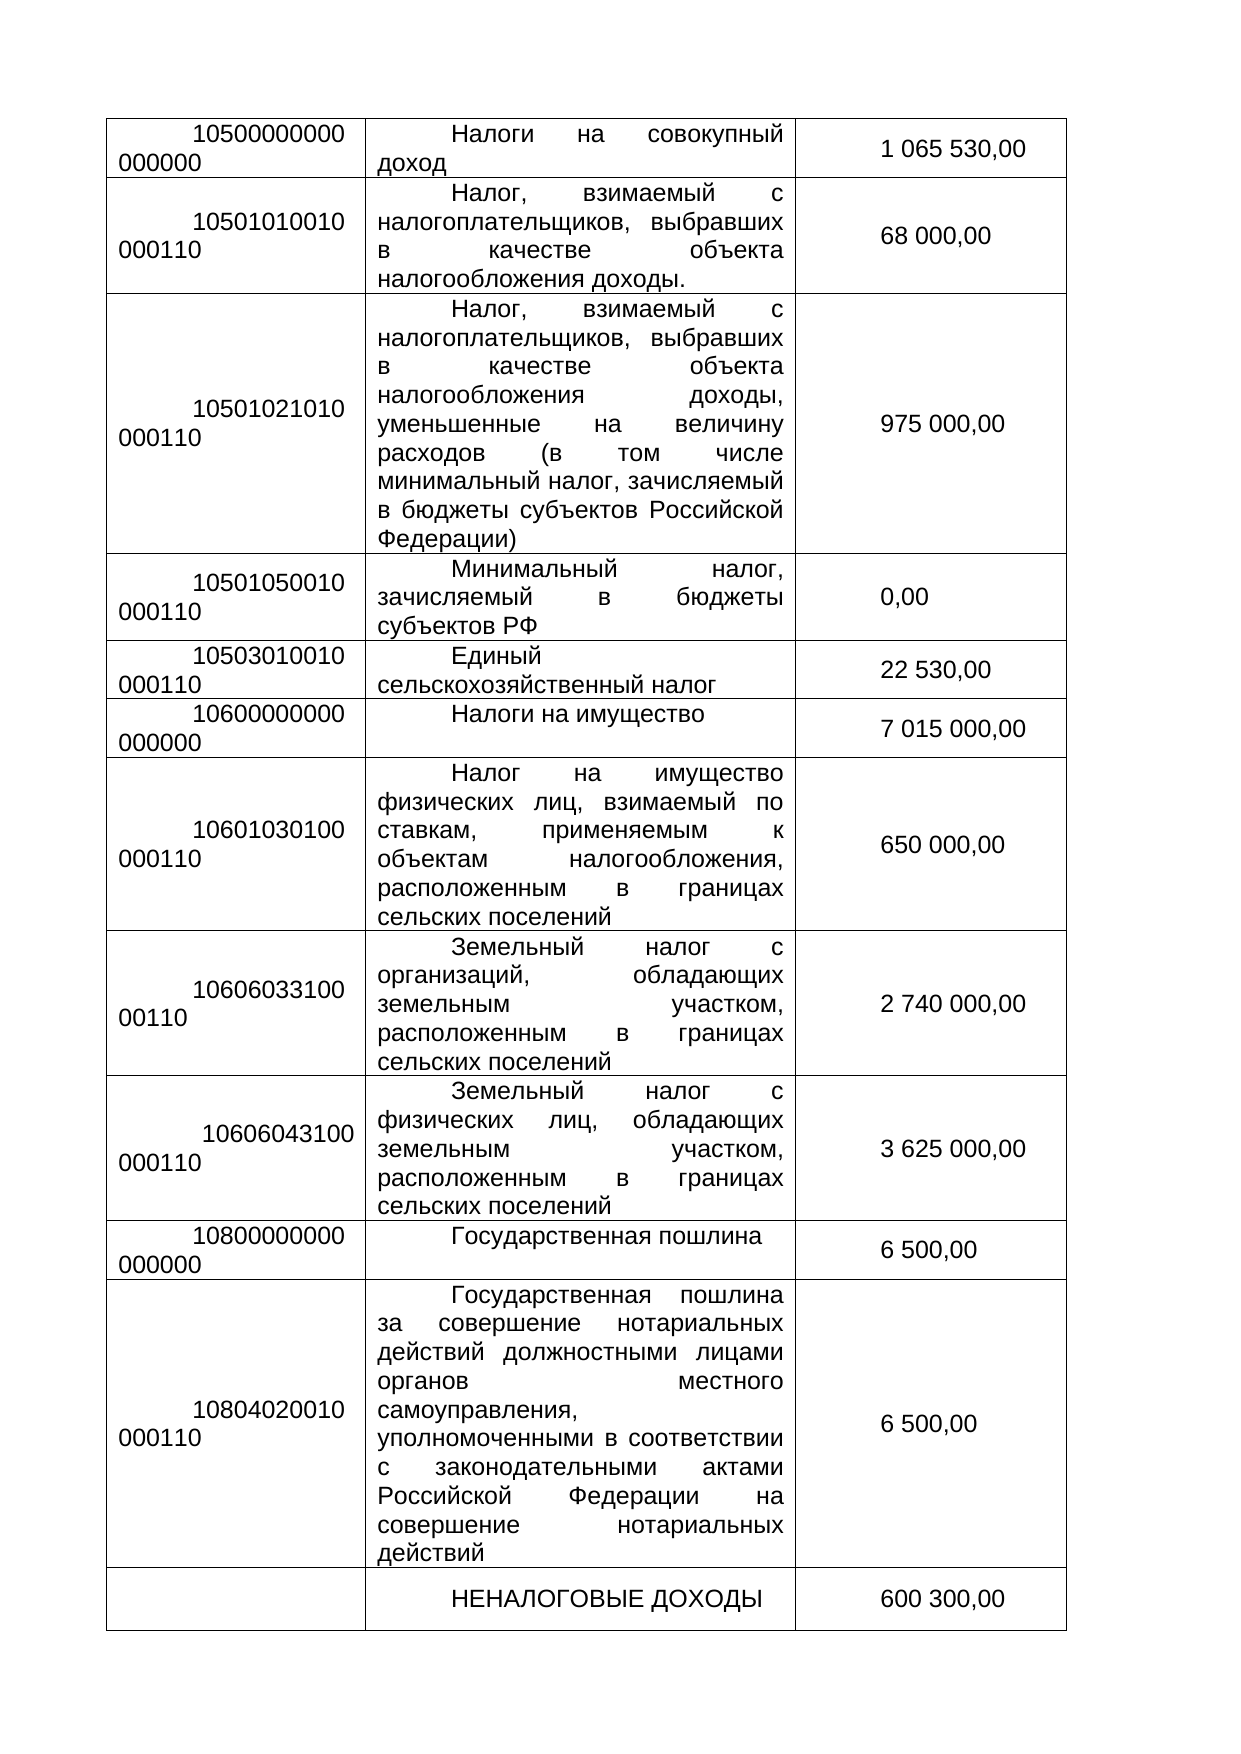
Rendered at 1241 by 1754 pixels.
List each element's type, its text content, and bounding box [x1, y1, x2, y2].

table_cell Минимальный налог, зачисляемый в бюджеты субъектов РФ [366, 554, 795, 640]
table_cell 7 015 000,00 [796, 699, 1066, 757]
table_cell 10804020010000110 [107, 1280, 365, 1567]
table_cell [107, 1568, 365, 1629]
table_cell 1 065 530,00 [796, 119, 1066, 177]
table_cell 10606043100000110 [107, 1076, 365, 1220]
table_cell НЕНАЛОГОВЫЕ ДОХОДЫ [366, 1568, 795, 1629]
table_cell Государственная пошлина за совершение нотариальных действий должностными лицами органов местного самоуправления, уполномоченными в соответствии с законодательными актами Российской Федерации на совершение нотариальных действий [366, 1280, 795, 1567]
table_cell 10600000000000000 [107, 699, 365, 757]
table_cell 3 625 000,00 [796, 1076, 1066, 1220]
table_cell 10601030100000110 [107, 758, 365, 930]
table_cell 6 500,00 [796, 1280, 1066, 1567]
table_cell 600 300,00 [796, 1568, 1066, 1629]
table_cell Земельный налог с организаций, обладающих земельным участком, расположенным в границах сельских поселений [366, 931, 795, 1075]
table_cell 650 000,00 [796, 758, 1066, 930]
table_cell 10800000000000000 [107, 1221, 365, 1278]
table_cell Государственная пошлина [366, 1221, 795, 1278]
table_cell 0,00 [796, 554, 1066, 640]
table_cell 68 000,00 [796, 178, 1066, 293]
table_cell 2 740 000,00 [796, 931, 1066, 1075]
table_cell Налоги на имущество [366, 699, 795, 757]
table_cell 6 500,00 [796, 1221, 1066, 1278]
table_cell 10501021010000110 [107, 294, 365, 552]
table_cell Единый сельскохозяйственный налог [366, 641, 795, 698]
table_cell 10501010010000110 [107, 178, 365, 293]
table_cell 10500000000000000 [107, 119, 365, 177]
table_cell Налог, взимаемый с налогоплательщиков, выбравших в качестве объекта налогообложения доходы, уменьшенные на величину расходов (в том числе минимальный налог, зачисляемый в бюджеты субъектов Российской Федерации) [366, 294, 795, 552]
table_cell Налог, взимаемый с налогоплательщиков, выбравших в качестве объекта налогообложения доходы. [366, 178, 795, 293]
table_cell 975 000,00 [796, 294, 1066, 552]
table_cell 22 530,00 [796, 641, 1066, 698]
table_cell Налоги на совокупный доход [366, 119, 795, 177]
table_cell 10503010010000110 [107, 641, 365, 698]
table_cell Налог на имущество физических лиц, взимаемый по ставкам, применяемым к объектам налогообложения, расположенным в границах сельских поселений [366, 758, 795, 930]
table_cell 1060603310000110 [107, 931, 365, 1075]
table_cell 10501050010000110 [107, 554, 365, 640]
table_cell Земельный налог с физических лиц, обладающих земельным участком, расположенным в границах сельских поселений [366, 1076, 795, 1220]
